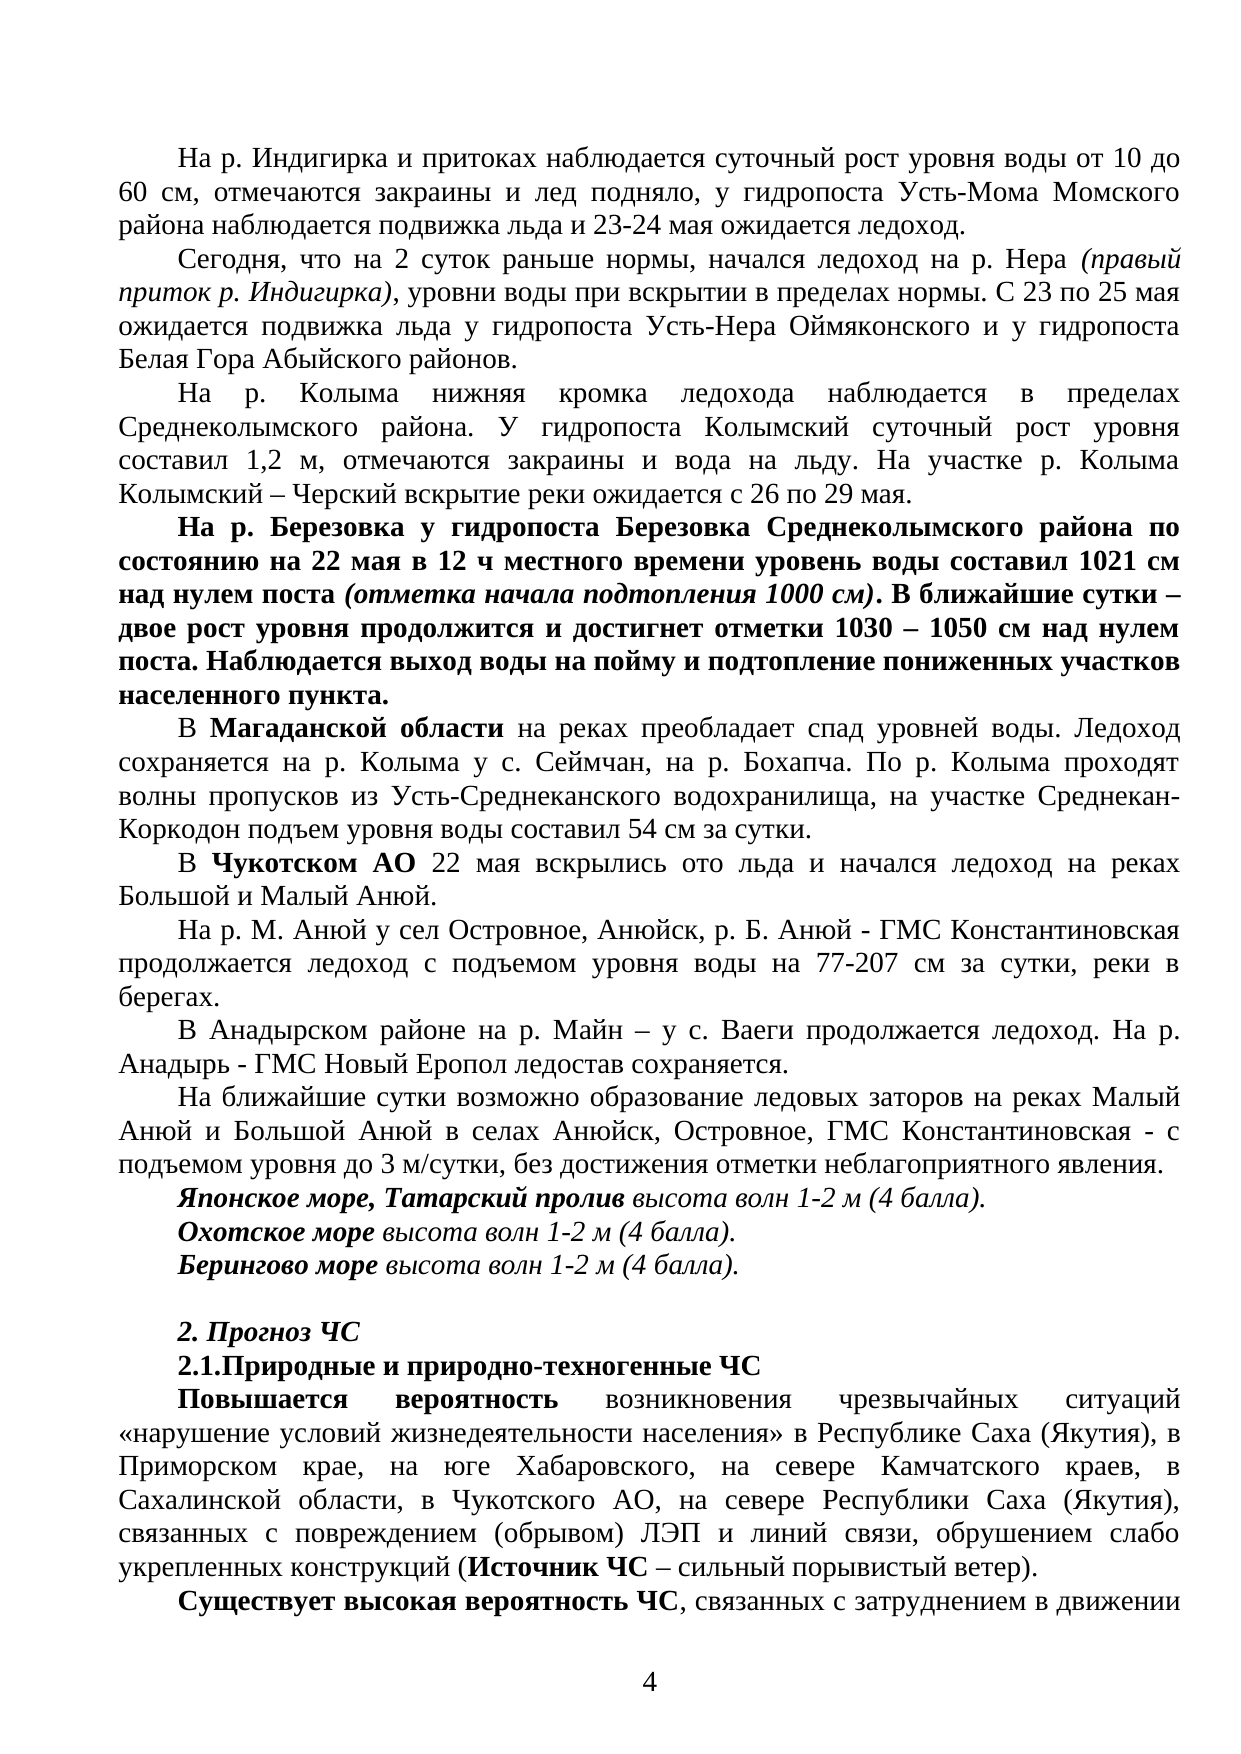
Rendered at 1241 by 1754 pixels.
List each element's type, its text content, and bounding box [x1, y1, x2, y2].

text Берингово море высота волн 1-2 м (4 балла). [118, 1247, 1181, 1281]
text На р. Березовка у гидропоста Березовка Среднеколымского района по состоянию на 22 мая в 12 ч местного времени уровень воды составил 1021 см над нулем поста (отметка начала подтопления 1000 см). В ближайшие сутки – двое рост уровня продолжится и достигнет отметки 1030 – 1050 см над нулем поста. Наблюдается выход воды на пойму и подтопление пониженных участков населенного пункта. [118, 509, 1181, 711]
text На р. М. Анюй у сел Островное, Анюйск, р. Б. Анюй - ГМС Константиновская продолжается ледоход с подъемом уровня воды на 77-207 см за сутки, реки в берегах. [118, 912, 1181, 1012]
text На р. Индигирка и притоках наблюдается суточный рост уровня воды от 10 до 60 см, отмечаются закраины и лед подняло, у гидропоста Усть-Мома Момского района наблюдается подвижка льда и 23-24 мая ожидается ледоход. [118, 140, 1181, 241]
text На ближайшие сутки возможно образование ледовых заторов на реках Малый Анюй и Большой Анюй в селах Анюйск, Островное, ГМС Константиновская - с подъемом уровня до 3 м/сутки, без достижения отметки неблагоприятного явления. [118, 1079, 1181, 1180]
text Сегодня, что на 2 суток раньше нормы, начался ледоход на р. Нера (правый приток р. Индигирка), уровни воды при вскрытии в пределах нормы. С 23 по 25 мая ожидается подвижка льда у гидропоста Усть-Нера Оймяконского и у гидропоста Белая Гора Абыйского районов. [118, 241, 1181, 375]
text Повышается вероятность возникновения чрезвычайных ситуаций «нарушение условий жизнедеятельности населения» в Республике Саха (Якутия), в Приморском крае, на юге Хабаровского, на севере Камчатского краев, в Сахалинской области, в Чукотского АО, на севере Республики Саха (Якутия), связанных с повреждением (обрывом) ЛЭП и линий связи, обрушением слабо укрепленных конструкций (Источник ЧС – сильный порывистый ветер). [118, 1381, 1181, 1583]
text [118, 1583, 1181, 1616]
text В Анадырском районе на р. Майн – у с. Ваеги продолжается ледоход. На р. Анадырь - ГМС Новый Еропол ледостав сохраняется. [118, 1012, 1181, 1079]
text Японское море, Татарский пролив высота волн 1-2 м (4 балла). [118, 1180, 1181, 1214]
text Охотское море высота волн 1-2 м (4 балла). [118, 1214, 1181, 1247]
list Природные и природно-техногенные ЧС [177, 1348, 1181, 1381]
text На р. Колыма нижняя кромка ледохода наблюдается в пределах Среднеколымского района. У гидропоста Колымский суточный рост уровня составил 1,2 м, отмечаются закраины и вода на льду. На участке р. Колыма Колымский – Черский вскрытие реки ожидается с 26 по 29 мая. [118, 375, 1181, 509]
text В Чукотском АО 22 мая вскрылись ото льда и начался ледоход на реках Большой и Малый Анюй. [118, 845, 1181, 912]
text В Магаданской области на реках преобладает спад уровней воды. Ледоход сохраняется на р. Колыма у с. Сеймчан, на р. Бохапча. По р. Колыма проходят волны пропусков из Усть-Среднеканского водохранилища, на участке Среднекан-Коркодон подъем уровня воды составил 54 см за сутки. [118, 711, 1181, 845]
text 2. Прогноз ЧС [118, 1314, 1181, 1348]
